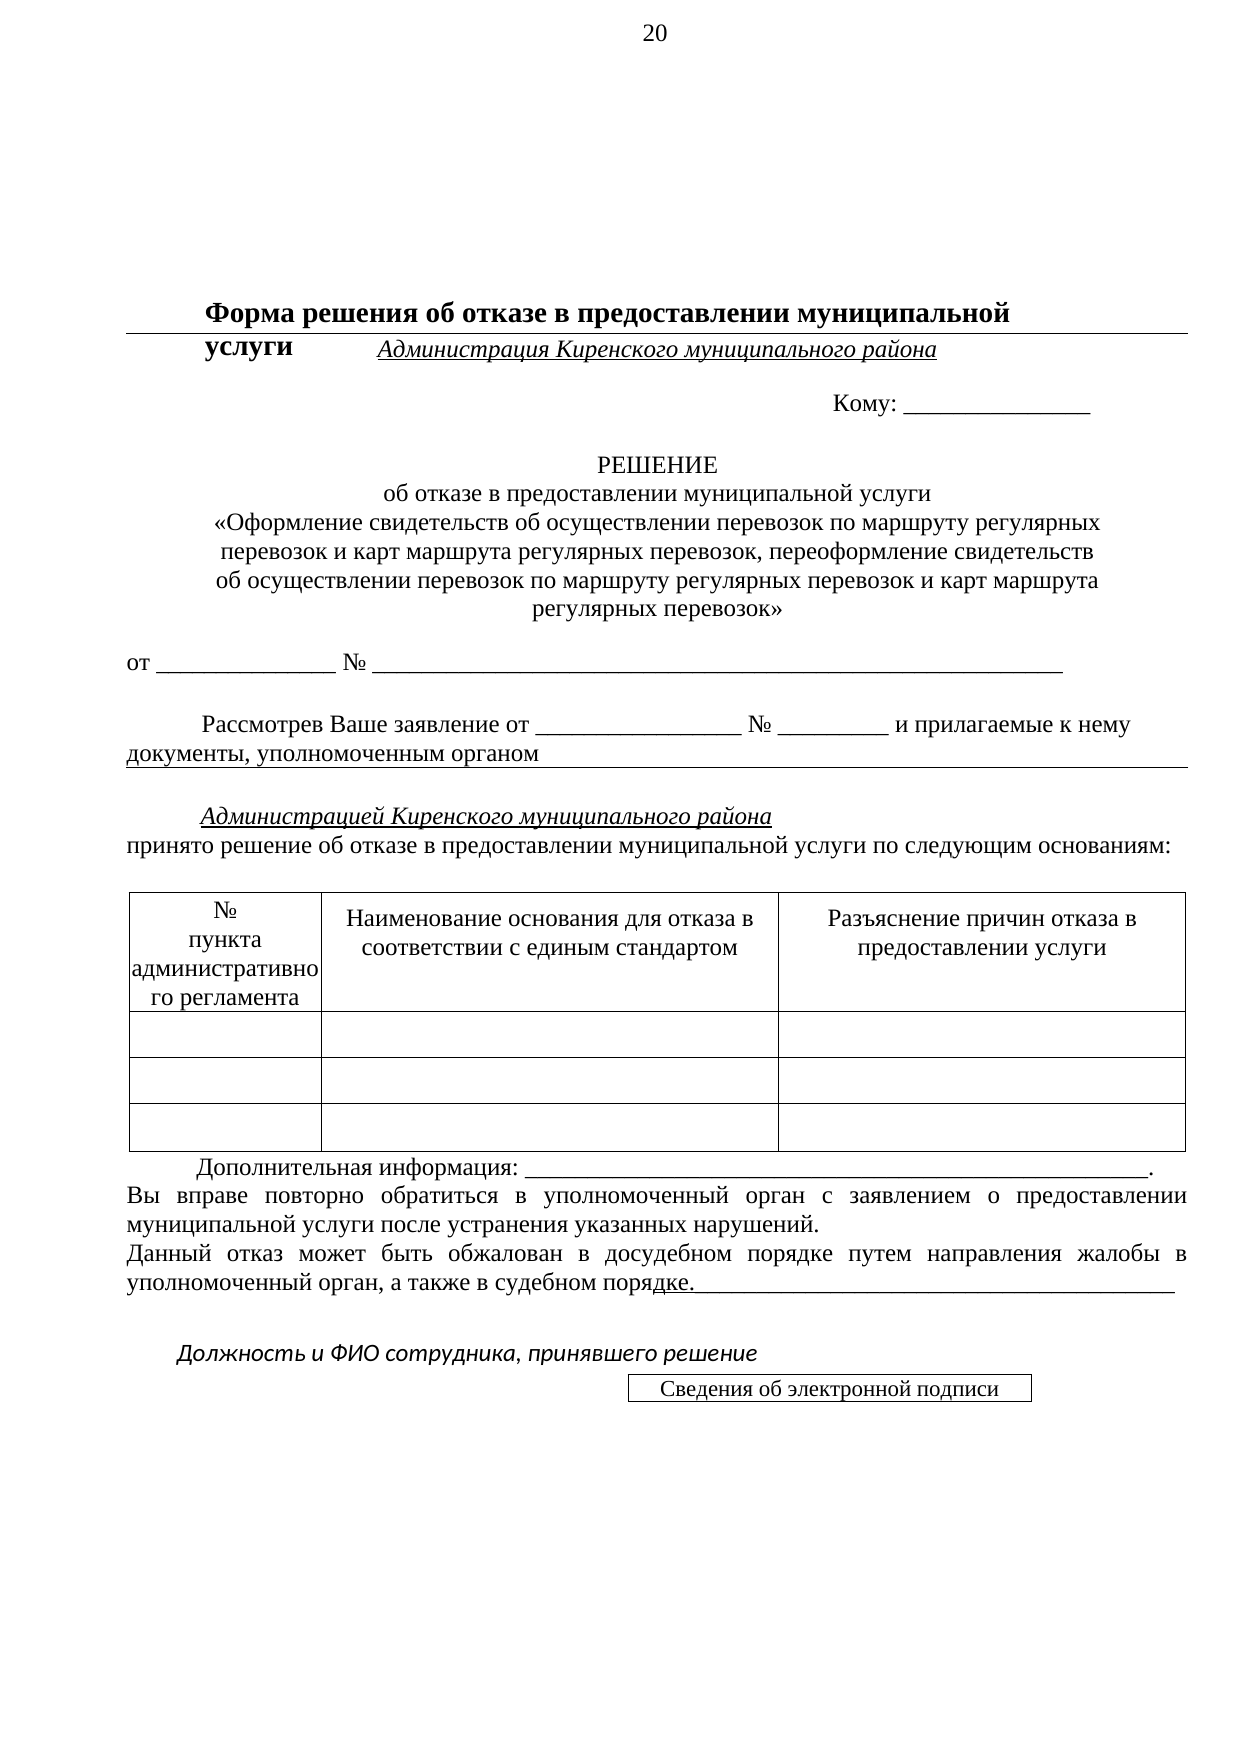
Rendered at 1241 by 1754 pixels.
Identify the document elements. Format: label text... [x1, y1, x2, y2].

table_cell [130, 1012, 321, 1057]
table_cell [322, 1058, 778, 1103]
table_cell [779, 1104, 1185, 1151]
table_cell [779, 1012, 1185, 1057]
table_header Разъяснение причин отказа в предоставлении услуги [779, 893, 1185, 1011]
text Кому: [833, 388, 1188, 416]
table_header Наименование основания для отказа в соответствии с единым стандартом [322, 893, 778, 1011]
table_header № пункта административного регламента [130, 893, 321, 1011]
text от № [126, 647, 1188, 676]
text РЕШЕНИЕ об отказе в предоставлении муниципальной услуги «Оформление свидетельств об осуществлении перевозок по маршруту регулярных перевозок и карт маршрута регулярных перевозок, переоформление свидетельств об осуществлении перевозок по маршруту регулярных перевозок и карт маршрута регулярных перевозок» [126, 450, 1188, 622]
text Администрация Киренского муниципального района [126, 334, 1188, 363]
text документы, уполномоченным органом [126, 738, 1188, 767]
text Рассмотрев Ваше заявление от № и прилагаемые к нему [126, 709, 1188, 738]
table_cell [130, 1058, 321, 1103]
text Вы вправе повторно обратиться в уполномоченный орган с заявлением о предоставлении муниципальной услуги после устранения указанных нарушений. [126, 1180, 1188, 1238]
text Администрацией Киренского муниципального района [126, 801, 1188, 830]
table_cell [322, 1104, 778, 1151]
table_cell [322, 1012, 778, 1057]
text принято решение об отказе в предоставлении муниципальной услуги по следующим основаниям: [126, 830, 1188, 859]
text Данный отказ может быть обжалован в досудебном порядке путем направления жалобы в уполномоченный орган, а также в судебном порядке. [126, 1238, 1188, 1295]
table_cell [779, 1058, 1185, 1103]
text Дополнительная информация: . [196, 1152, 1188, 1180]
text Должность и ФИО сотрудника, принявшего решение [126, 1337, 1188, 1367]
table_cell [130, 1104, 321, 1151]
